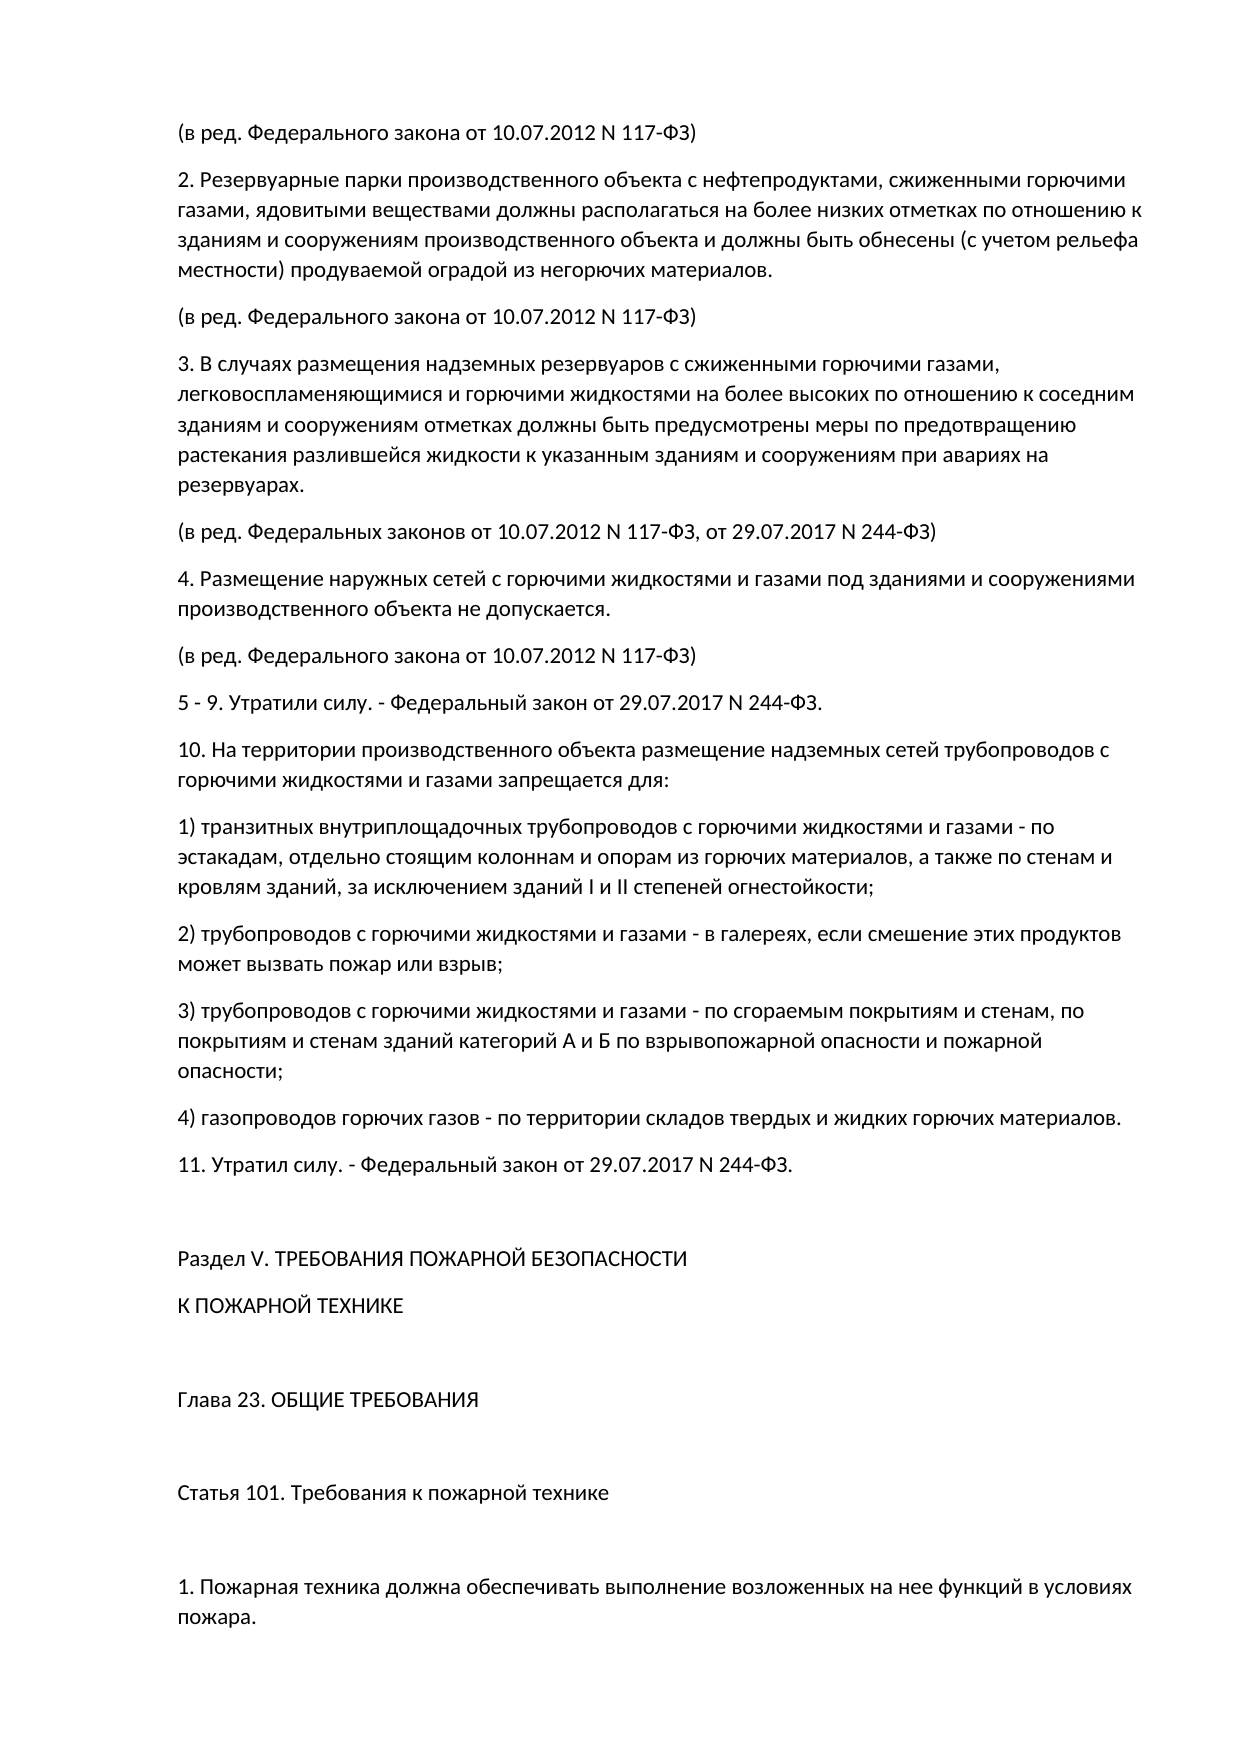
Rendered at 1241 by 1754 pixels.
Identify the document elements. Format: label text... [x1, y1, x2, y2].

text К ПОЖАРНОЙ ТЕХНИКЕ [177, 1291, 1152, 1319]
text Глава 23. ОБЩИЕ ТРЕБОВАНИЯ [177, 1385, 1152, 1413]
text (в ред. Федеральных законов от 10.07.2012 N 117-ФЗ, от 29.07.2017 N 244-ФЗ) [177, 517, 1152, 545]
text 3. В случаях размещения надземных резервуаров с сжиженными горючими газами, легковоспламеняющимися и горючими жидкостями на более высоких по отношению к соседним зданиям и сооружениям отметках должны быть предусмотрены меры по предотвращению растекания разлившейся жидкости к указанным зданиям и сооружениям при авариях на резервуарах. [177, 349, 1152, 498]
text 2. Резервуарные парки производственного объекта с нефтепродуктами, сжиженными горючими газами, ядовитыми веществами должны располагаться на более низких отметках по отношению к зданиям и сооружениям производственного объекта и должны быть обнесены (с учетом рельефа местности) продуваемой оградой из негорючих материалов. [177, 165, 1152, 284]
text Раздел V. ТРЕБОВАНИЯ ПОЖАРНОЙ БЕЗОПАСНОСТИ [177, 1244, 1152, 1272]
text (в ред. Федерального закона от 10.07.2012 N 117-ФЗ) [177, 118, 1152, 146]
text 4) газопроводов горючих газов - по территории складов твердых и жидких горючих материалов. [177, 1103, 1152, 1132]
text 5 - 9. Утратили силу. - Федеральный закон от 29.07.2017 N 244-ФЗ. [177, 688, 1152, 716]
text 10. На территории производственного объекта размещение надземных сетей трубопроводов с горючими жидкостями и газами запрещается для: [177, 735, 1152, 793]
text (в ред. Федерального закона от 10.07.2012 N 117-ФЗ) [177, 302, 1152, 331]
text (в ред. Федерального закона от 10.07.2012 N 117-ФЗ) [177, 641, 1152, 669]
text 1. Пожарная техника должна обеспечивать выполнение возложенных на нее функций в условиях пожара. [177, 1572, 1152, 1631]
text 2) трубопроводов с горючими жидкостями и газами - в галереях, если смешение этих продуктов может вызвать пожар или взрыв; [177, 919, 1152, 977]
text 11. Утратил силу. - Федеральный закон от 29.07.2017 N 244-ФЗ. [177, 1150, 1152, 1178]
text 3) трубопроводов с горючими жидкостями и газами - по сгораемым покрытиям и стенам, по покрытиям и стенам зданий категорий А и Б по взрывопожарной опасности и пожарной опасности; [177, 996, 1152, 1085]
text Статья 101. Требования к пожарной технике [177, 1478, 1152, 1507]
text 4. Размещение наружных сетей с горючими жидкостями и газами под зданиями и сооружениями производственного объекта не допускается. [177, 564, 1152, 622]
text 1) транзитных внутриплощадочных трубопроводов с горючими жидкостями и газами - по эстакадам, отдельно стоящим колоннам и опорам из горючих материалов, а также по стенам и кровлям зданий, за исключением зданий I и II степеней огнестойкости; [177, 812, 1152, 900]
